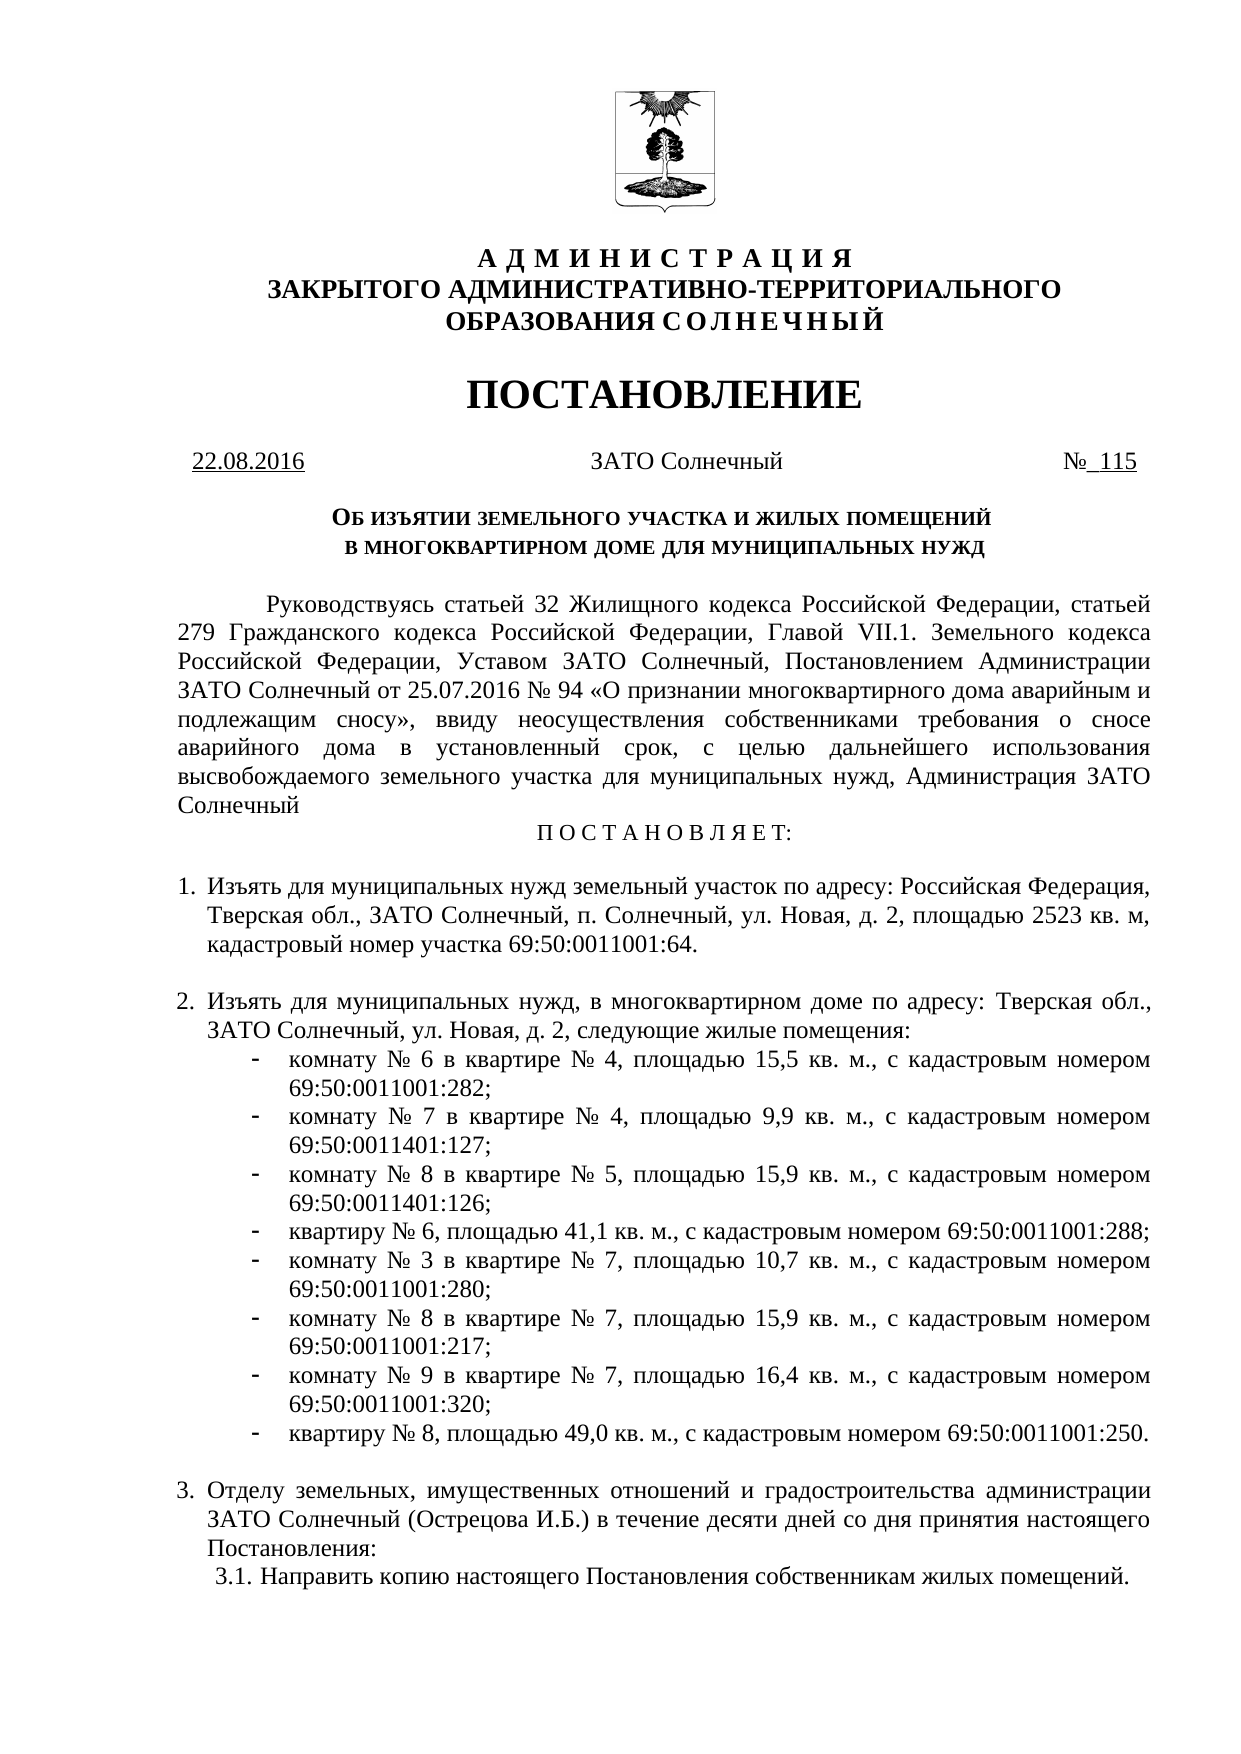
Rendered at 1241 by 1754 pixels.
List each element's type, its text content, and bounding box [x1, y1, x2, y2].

list комнату № 8 в квартире № 5, площадью 15,9 кв. м., с кадастровым номером 69:50:0011401:126; [251, 1159, 1152, 1216]
text Об изъятии земельного участка и жилых помещений в многоквартирном доме для муниципальных нужд [177, 502, 1152, 560]
text Руководствуясь статьей 32 Жилищного кодекса Российской Федерации, статьей 279 Гражданского кодекса Российской Федерации, Главой VII.1. Земельного кодекса Российской Федерации, Уставом ЗАТО Солнечный, Постановлением Администрации ЗАТО Солнечный от 25.07.2016 № 94 «О признании многоквартирного дома аварийным и подлежащим сносу», ввиду неосуществления собственниками требования о сносе аварийного дома в установленный срок, с целью дальнейшего использования высвобождаемого земельного участка для муниципальных нужд, Администрация ЗАТО Солнечный [177, 589, 1152, 819]
list Отделу земельных, имущественных отношений и градостроительства администрации ЗАТО Солнечный (Острецова И.Б.) в течение десяти дней со дня принятия настоящего Постановления: [176, 1475, 1152, 1561]
list комнату № 7 в квартире № 4, площадью 9,9 кв. м., с кадастровым номером 69:50:0011401:127; [251, 1101, 1152, 1159]
text АДМИНИСТРАЦИЯ [177, 242, 1152, 273]
list комнату № 3 в квартире № 7, площадью 10,7 кв. м., с кадастровым номером 69:50:0011001:280; [251, 1245, 1152, 1303]
text ЗАКРЫТОГО АДМИНИСТРАТИВНО-ТЕРРИТОРИАЛЬНОГО ОБРАЗОВАНИЯ СОЛНЕЧНЫЙ [177, 273, 1152, 336]
picture [612, 88, 717, 214]
table_header №_115 [1056, 417, 1188, 475]
list комнату № 9 в квартире № 7, площадью 16,4 кв. м., с кадастровым номером 69:50:0011001:320; [251, 1360, 1152, 1418]
subtitle ПОСТАНОВЛЕНИЕ [177, 369, 1152, 417]
list комнату № 6 в квартире № 4, площадью 15,5 кв. м., с кадастровым номером 69:50:0011001:282; [251, 1044, 1152, 1101]
list Направить копию настоящего Постановления собственникам жилых помещений. [215, 1561, 1152, 1590]
list комнату № 8 в квартире № 7, площадью 15,9 кв. м., с кадастровым номером 69:50:0011001:217; [251, 1303, 1152, 1360]
list Изъять для муниципальных нужд земельный участок по адресу: Российская Федерация, Тверская обл., ЗАТО Солнечный, п. Солнечный, ул. Новая, д. 2, площадью 2523 кв. м, кадастровый номер участка 69:50:0011001:64. [177, 871, 1152, 958]
list квартиру № 6, площадью 41,1 кв. м., с кадастровым номером 69:50:0011001:288; [251, 1216, 1152, 1245]
list квартиру № 8, площадью 49,0 кв. м., с кадастровым номером 69:50:0011001:250. [251, 1418, 1152, 1446]
list Изъять для муниципальных нужд, в многоквартирном доме по адресу: Тверская обл., ЗАТО Солнечный, ул. Новая, д. 2, следующие жилые помещения: [176, 986, 1152, 1044]
table_header ЗАТО Солнечный [318, 417, 1056, 475]
text П О С Т А Н О В Л Я Е Т: [177, 819, 1152, 845]
table_header 22.08.2016 [185, 417, 317, 475]
